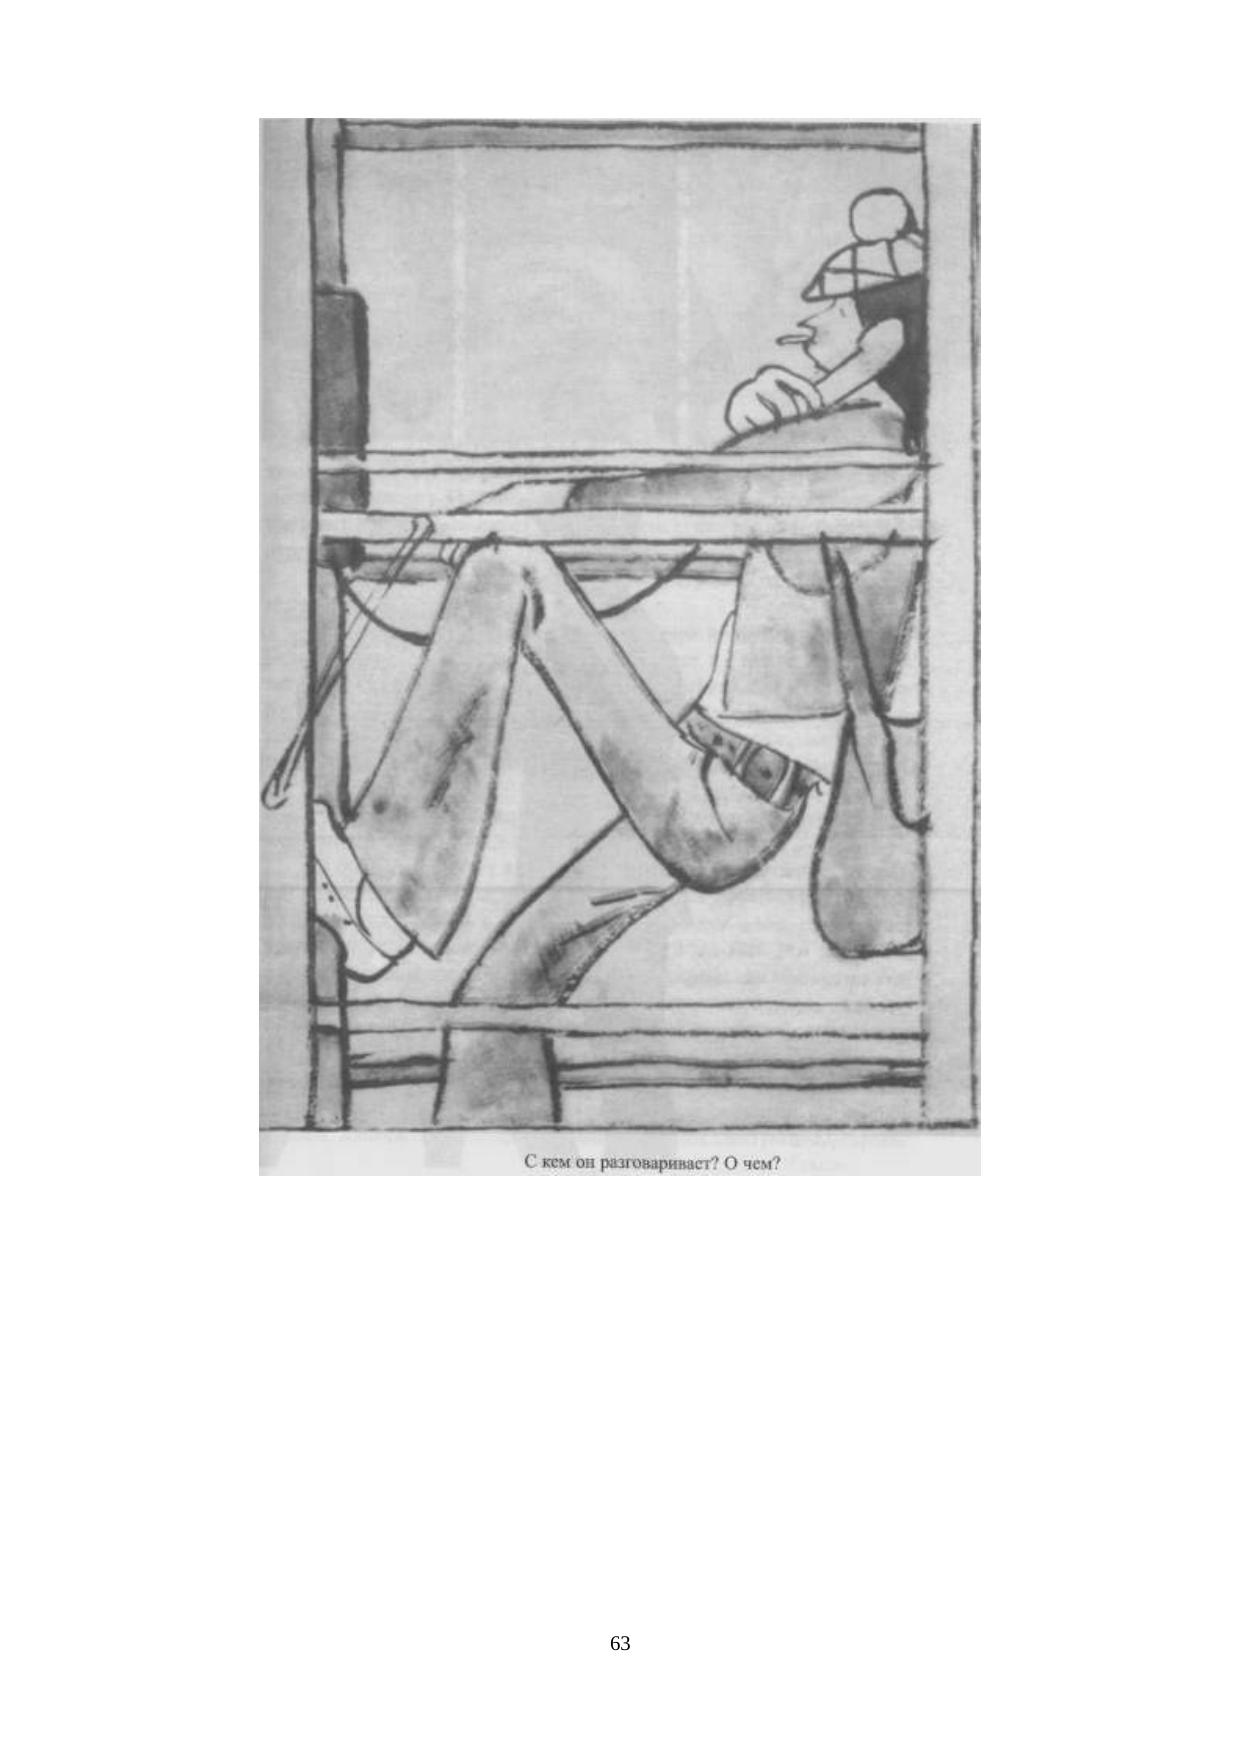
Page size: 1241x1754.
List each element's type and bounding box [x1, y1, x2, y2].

picture [259, 118, 981, 1176]
